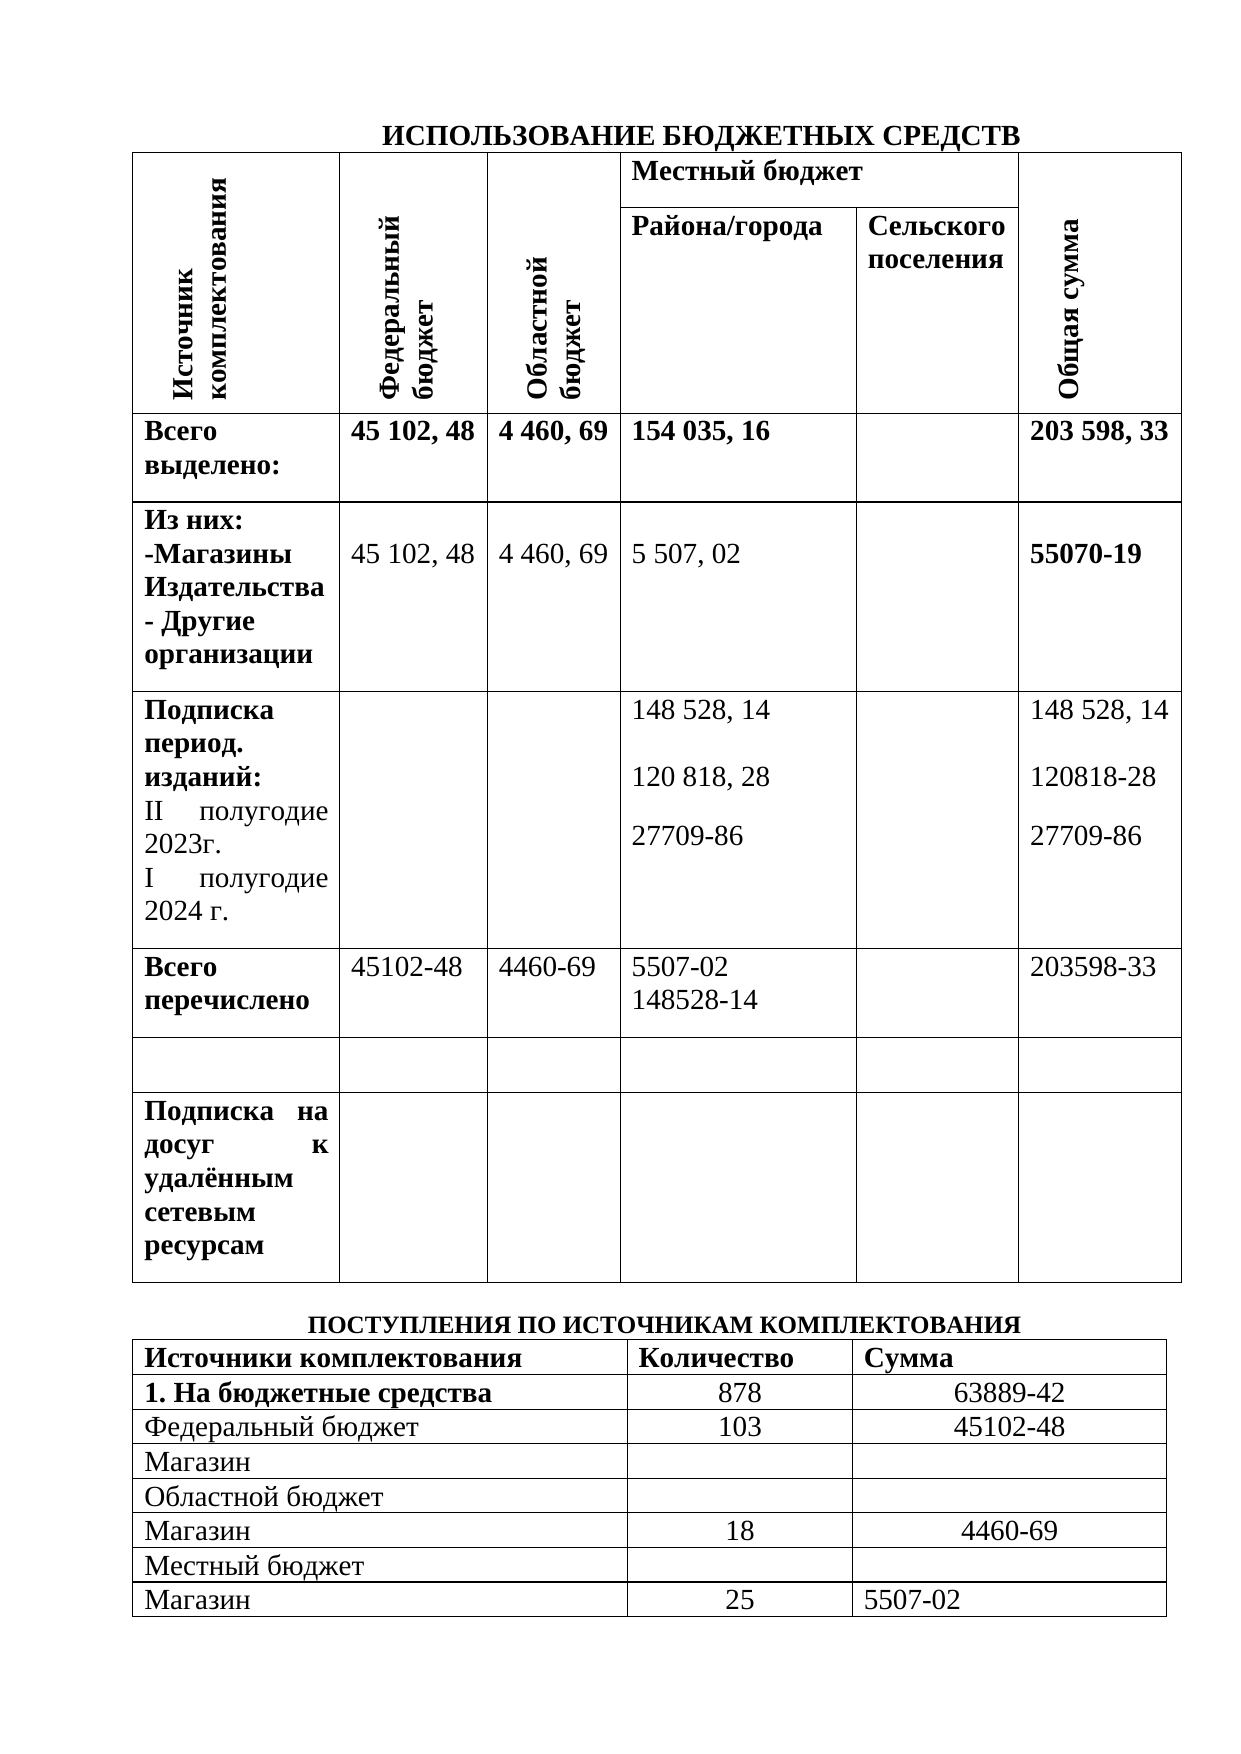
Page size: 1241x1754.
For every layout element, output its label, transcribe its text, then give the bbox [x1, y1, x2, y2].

table_cell [1019, 1093, 1181, 1282]
table_cell 154 035, 16 [621, 414, 856, 501]
table_cell 18 [628, 1513, 852, 1547]
table_cell Магазин [133, 1583, 627, 1616]
table_header Областной бюджет [488, 153, 620, 412]
table_cell [857, 414, 1018, 501]
table_cell [857, 1038, 1018, 1092]
table_header Количество [628, 1340, 852, 1374]
text ИСПОЛЬЗОВАНИЕ БЮДЖЕТНЫХ СРЕДСТВ [177, 118, 1152, 152]
table_cell 25 [628, 1583, 852, 1616]
table_header Сумма [853, 1340, 1166, 1374]
table_cell [621, 1093, 856, 1282]
table_cell 5 507, 02 [621, 503, 856, 691]
table_cell [857, 503, 1018, 691]
table_cell Областной бюджет [133, 1479, 627, 1512]
table_cell 5507-02 148528-14 [621, 949, 856, 1037]
table_cell 5507-02 [853, 1583, 1166, 1616]
table_cell [857, 949, 1018, 1037]
table_cell 63889-42 [853, 1375, 1166, 1408]
table_cell [853, 1548, 1166, 1581]
table_cell 878 [628, 1375, 852, 1408]
table_cell [857, 692, 1018, 948]
table_cell 55070-19 [1019, 503, 1181, 691]
table_cell Из них: -Магазины Издательства - Другие организации [133, 503, 339, 691]
table_cell [628, 1479, 852, 1512]
table_cell [340, 1038, 487, 1092]
table_cell Магазин [133, 1513, 627, 1547]
table_cell Подписка период. изданий: II полугодие 2023г. I полугодие 2024 г. [133, 692, 339, 948]
table_cell 148 528, 14 120 818, 28 27709-86 [621, 692, 856, 948]
table_header Общая сумма [1019, 153, 1181, 412]
table_cell [133, 1038, 339, 1092]
table_cell Подписка на досуг к удалённым сетевым ресурсам [133, 1093, 339, 1282]
table_cell 45102-48 [853, 1410, 1166, 1443]
table_cell Всего выделено: [133, 414, 339, 501]
table_cell 4460-69 [488, 949, 620, 1037]
table_header Источник комплектования [133, 153, 339, 412]
table_cell [488, 692, 620, 948]
table_cell [628, 1548, 852, 1581]
table_cell [340, 1093, 487, 1282]
table_cell Магазин [133, 1444, 627, 1478]
table_cell [1019, 1038, 1181, 1092]
table_cell Всего перечислено [133, 949, 339, 1037]
table_cell [488, 1093, 620, 1282]
table_cell 45 102, 48 [340, 414, 487, 501]
table_cell 103 [628, 1410, 852, 1443]
table_cell 4 460, 69 [488, 414, 620, 501]
table_cell [853, 1444, 1166, 1478]
table_cell [853, 1479, 1166, 1512]
table_cell 203 598, 33 [1019, 414, 1181, 501]
table_cell 4 460, 69 [488, 503, 620, 691]
table_cell 45 102, 48 [340, 503, 487, 691]
table_cell 4460-69 [853, 1513, 1166, 1547]
table_cell Федеральный бюджет [133, 1410, 627, 1443]
table_header Федеральный бюджет [340, 153, 487, 412]
table_cell [621, 1038, 856, 1092]
table_cell [857, 1093, 1018, 1282]
table_cell 203598-33 [1019, 949, 1181, 1037]
table_cell Сельского поселения [857, 208, 1018, 412]
table_cell 45102-48 [340, 949, 487, 1037]
text ПОСТУПЛЕНИЯ ПО ИСТОЧНИКАМ КОМПЛЕКТОВАНИЯ [177, 1311, 1152, 1339]
table_cell Района/города [621, 208, 856, 412]
table_cell 1. На бюджетные средства [133, 1375, 627, 1408]
table_cell [340, 692, 487, 948]
table_cell [488, 1038, 620, 1092]
table_header Местный бюджет [621, 153, 1018, 207]
table_cell Местный бюджет [133, 1548, 627, 1581]
table_cell [628, 1444, 852, 1478]
table_cell 148 528, 14 120818-28 27709-86 [1019, 692, 1181, 948]
table_header Источники комплектования [133, 1340, 627, 1374]
